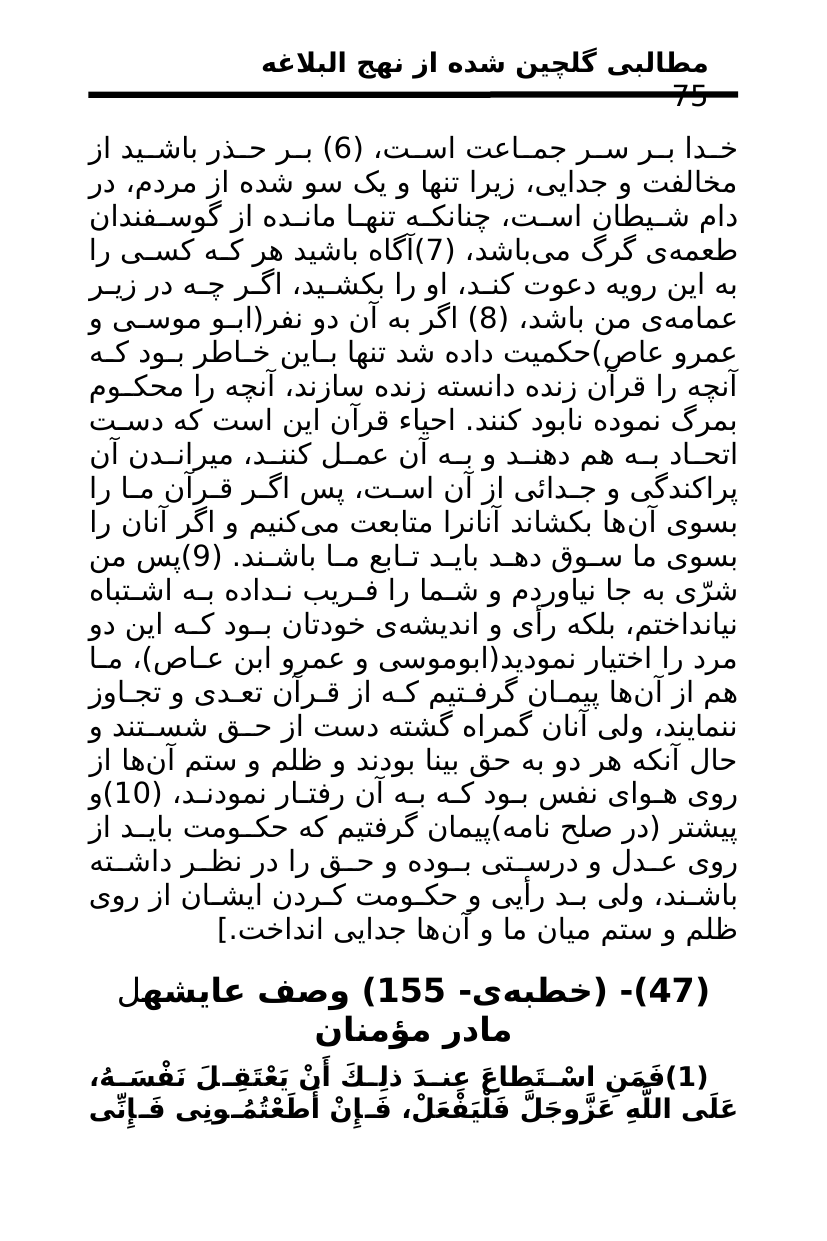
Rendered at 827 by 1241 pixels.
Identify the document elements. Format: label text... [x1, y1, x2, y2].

text (47)- (خطبه‌ی- 155) وصف عایشهل مادر مؤمنان [89, 972, 738, 1049]
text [89, 1062, 738, 1125]
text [89, 132, 738, 947]
